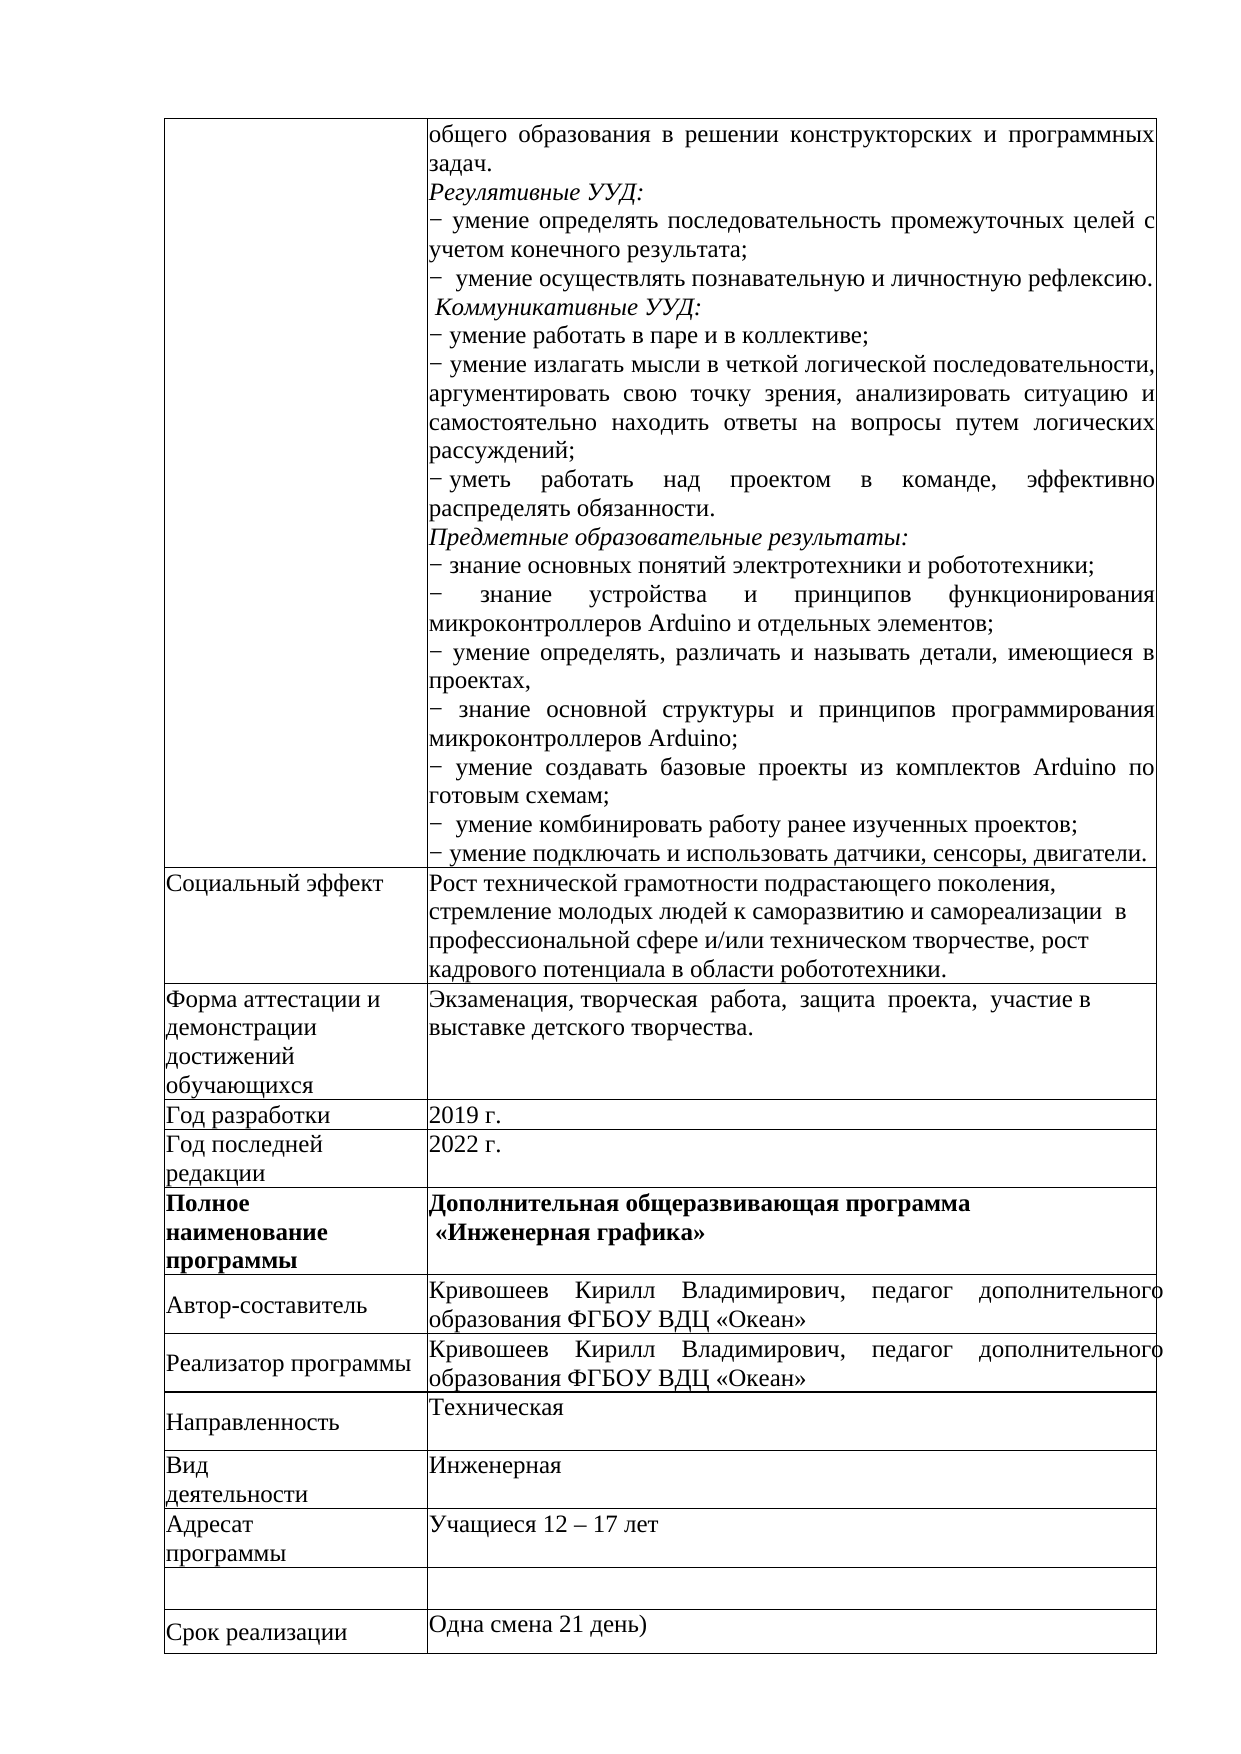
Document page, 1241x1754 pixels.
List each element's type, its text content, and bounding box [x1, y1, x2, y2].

table_cell Техническая [428, 1393, 1156, 1449]
table_cell Срок реализации [165, 1610, 427, 1653]
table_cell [428, 234, 1156, 867]
table_cell Инженерная [428, 1451, 1156, 1508]
table_cell Автор-составитель [165, 1275, 427, 1333]
table_cell 2022 г. [428, 1130, 1156, 1187]
table_cell Кривошеев Кирилл Владимирович, педагог дополнительного образования ФГБОУ ВДЦ «Океан» [428, 1334, 1156, 1391]
table_cell Год последней редакции [165, 1130, 427, 1187]
table_cell Дополнительная общеразвивающая программа «Инженерная графика» [428, 1188, 1156, 1274]
table_cell Реализатор программы [165, 1334, 427, 1391]
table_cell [165, 119, 427, 867]
table_cell Год разработки [165, 1100, 427, 1128]
table_cell Форма аттестации и демонстрации достижений обучающихся [165, 984, 427, 1099]
table_cell 2019 г. [428, 1100, 1156, 1128]
table_cell Полное наименование программы [165, 1188, 427, 1274]
table_cell Направленность [165, 1393, 427, 1449]
table_cell Адресат программы [165, 1509, 427, 1567]
table_cell Экзаменация, творческая работа, защита проекта, участие в выставке детского творчества. [428, 984, 1156, 1099]
table_cell [165, 1568, 427, 1608]
table_cell Кривошеев Кирилл Владимирович, педагог дополнительного образования ФГБОУ ВДЦ «Океан» [428, 1275, 1156, 1333]
table_cell Социальный эффект [165, 868, 427, 983]
table_cell Учащиеся 12 – 17 лет [428, 1509, 1156, 1567]
table_cell [428, 1568, 1156, 1608]
table_cell Одна смена 21 день) [428, 1610, 1156, 1653]
table_cell Рост технической грамотности подрастающего поколения, стремление молодых людей к саморазвитию и самореализации в профессиональной сфере и/или техническом творчестве, рост кадрового потенциала в области робототехники. [428, 868, 1156, 983]
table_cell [428, 119, 1156, 260]
table_cell Вид деятельности [165, 1451, 427, 1508]
